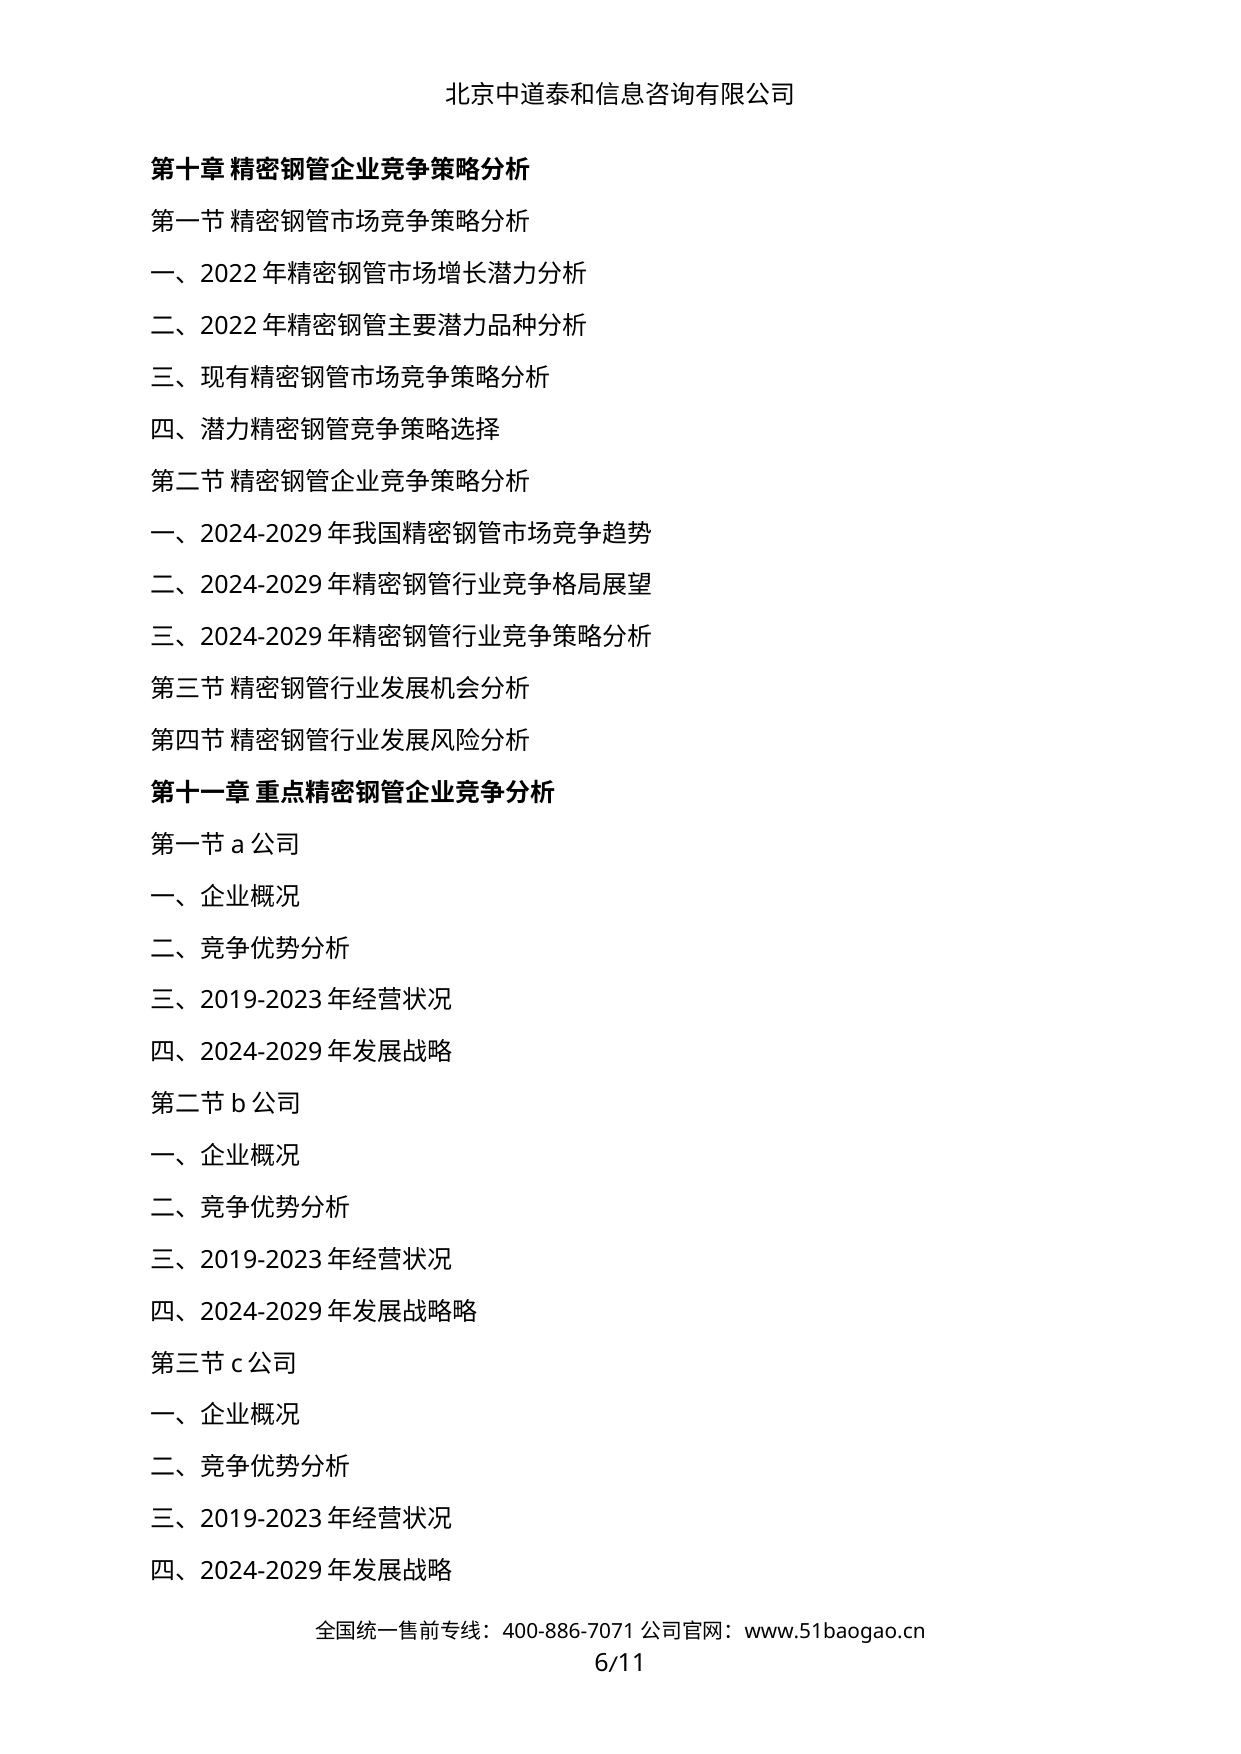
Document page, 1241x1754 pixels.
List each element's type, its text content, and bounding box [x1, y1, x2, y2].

text 四、潜力精密钢管竞争策略选择 [150, 409, 1090, 446]
text 第三节 精密钢管行业发展机会分析 [150, 669, 1090, 705]
text 三、2024-2029年精密钢管行业竞争策略分析 [150, 617, 1090, 653]
text 一、企业概况 [150, 876, 1090, 912]
text 二、竞争优势分析 [150, 1447, 1090, 1483]
text 第十一章 重点精密钢管企业竞争分析 [150, 772, 1090, 809]
text 三、2019-2023年经营状况 [150, 980, 1090, 1016]
text 第十章 精密钢管企业竞争策略分析 [150, 150, 1090, 186]
text 三、现有精密钢管市场竞争策略分析 [150, 357, 1090, 394]
text 第二节 b公司 [150, 1084, 1090, 1120]
text 第四节 精密钢管行业发展风险分析 [150, 721, 1090, 757]
text 二、竞争优势分析 [150, 928, 1090, 964]
text 一、2024-2029年我国精密钢管市场竞争趋势 [150, 513, 1090, 549]
text 三、2019-2023年经营状况 [150, 1499, 1090, 1535]
text 一、企业概况 [150, 1395, 1090, 1431]
text 二、2024-2029年精密钢管行业竞争格局展望 [150, 565, 1090, 601]
text 第一节 精密钢管市场竞争策略分析 [150, 202, 1090, 238]
text 一、企业概况 [150, 1136, 1090, 1172]
text 四、2024-2029年发展战略 [150, 1551, 1090, 1587]
text 四、2024-2029年发展战略 [150, 1032, 1090, 1068]
text 第一节 a公司 [150, 824, 1090, 861]
text 第三节 c公司 [150, 1343, 1090, 1379]
text 三、2019-2023年经营状况 [150, 1239, 1090, 1276]
text 第二节 精密钢管企业竞争策略分析 [150, 461, 1090, 497]
text 二、2022年精密钢管主要潜力品种分析 [150, 306, 1090, 342]
text 一、2022年精密钢管市场增长潜力分析 [150, 254, 1090, 290]
text 四、2024-2029年发展战略略 [150, 1291, 1090, 1327]
text 二、竞争优势分析 [150, 1187, 1090, 1224]
